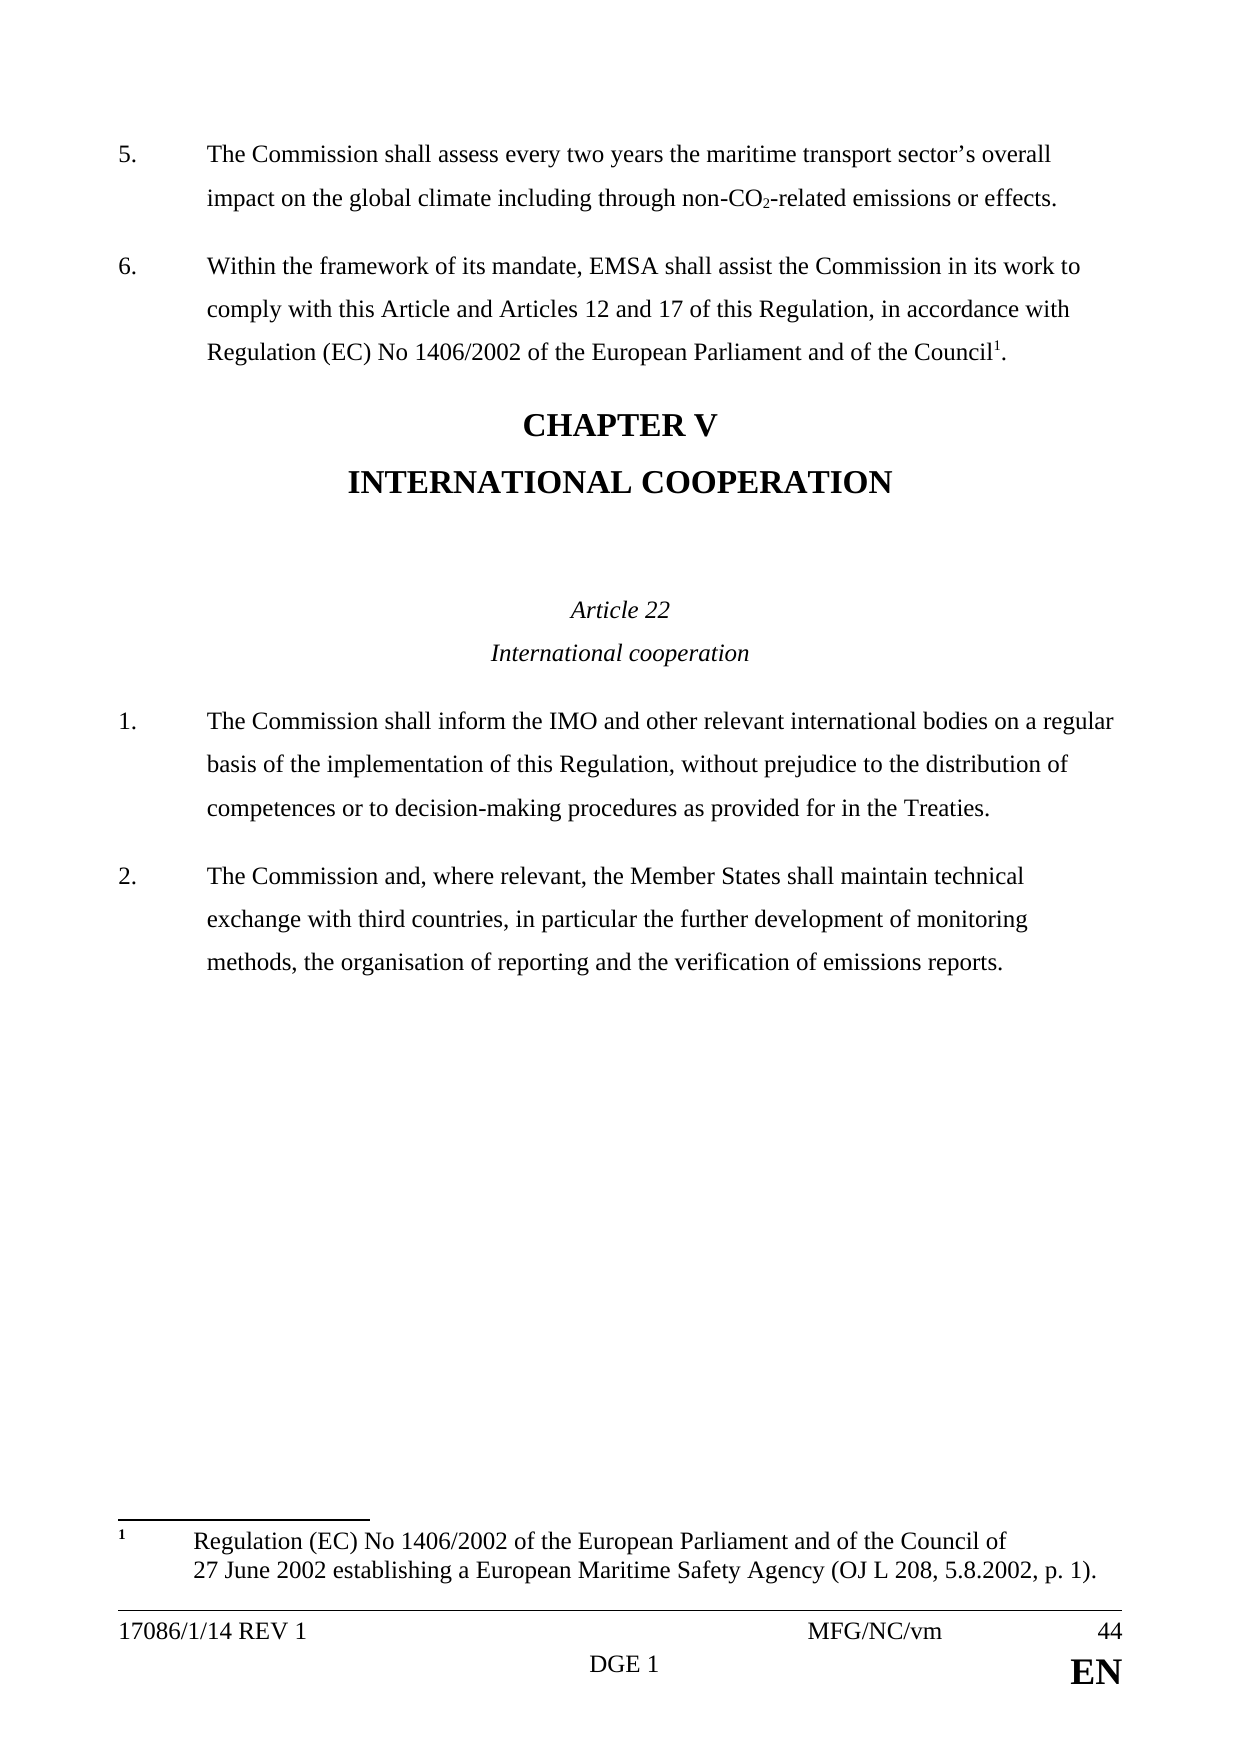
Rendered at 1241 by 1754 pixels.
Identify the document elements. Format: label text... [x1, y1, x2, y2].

text 2. The Commission and, where relevant, the Member States shall maintain technical exchange with third countries, in particular the further development of monitoring methods, the organisation of reporting and the verification of emissions reports. [118, 861, 1122, 976]
text 5. The Commission shall assess every two years the maritime transport sector’s overall impact on the global climate including through non-CO2-related emissions or effects. [118, 139, 1122, 211]
text Article 22 International cooperation [118, 595, 1122, 667]
title CHAPTER V INTERNATIONAL COOPERATION [118, 405, 1122, 501]
text 6. Within the framework of its mandate, EMSA shall assist the Commission in its work to comply with this Article and Articles 12 and 17 of this Regulation, in accordance with Regulation (EC) No 1406/2002 of the European Parliament and of the Council. [118, 251, 1122, 366]
text 1. The Commission shall inform the IMO and other relevant international bodies on a regular basis of the implementation of this Regulation, without prejudice to the distribution of competences or to decision-making procedures as provided for in the Treaties. [118, 706, 1122, 821]
